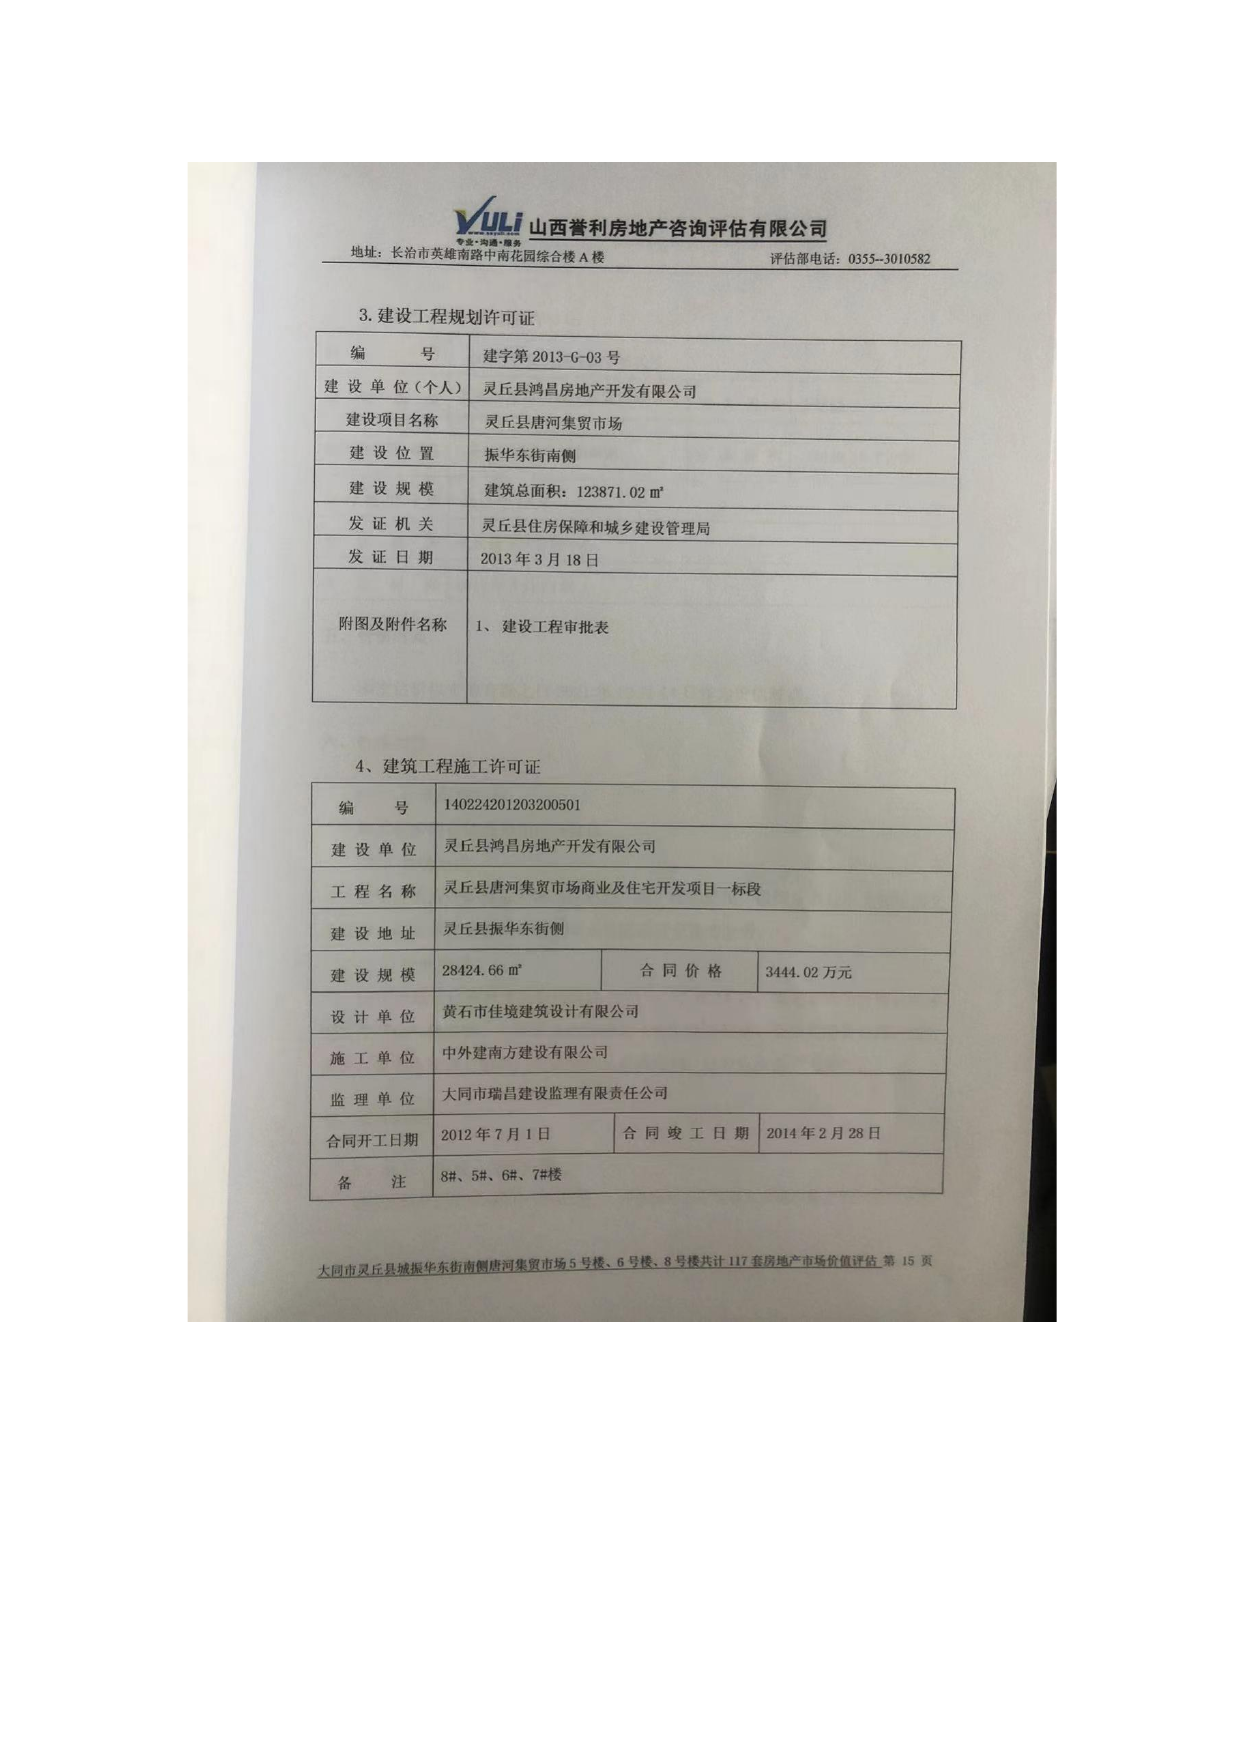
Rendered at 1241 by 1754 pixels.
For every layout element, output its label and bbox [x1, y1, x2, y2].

picture [187, 162, 1057, 1322]
